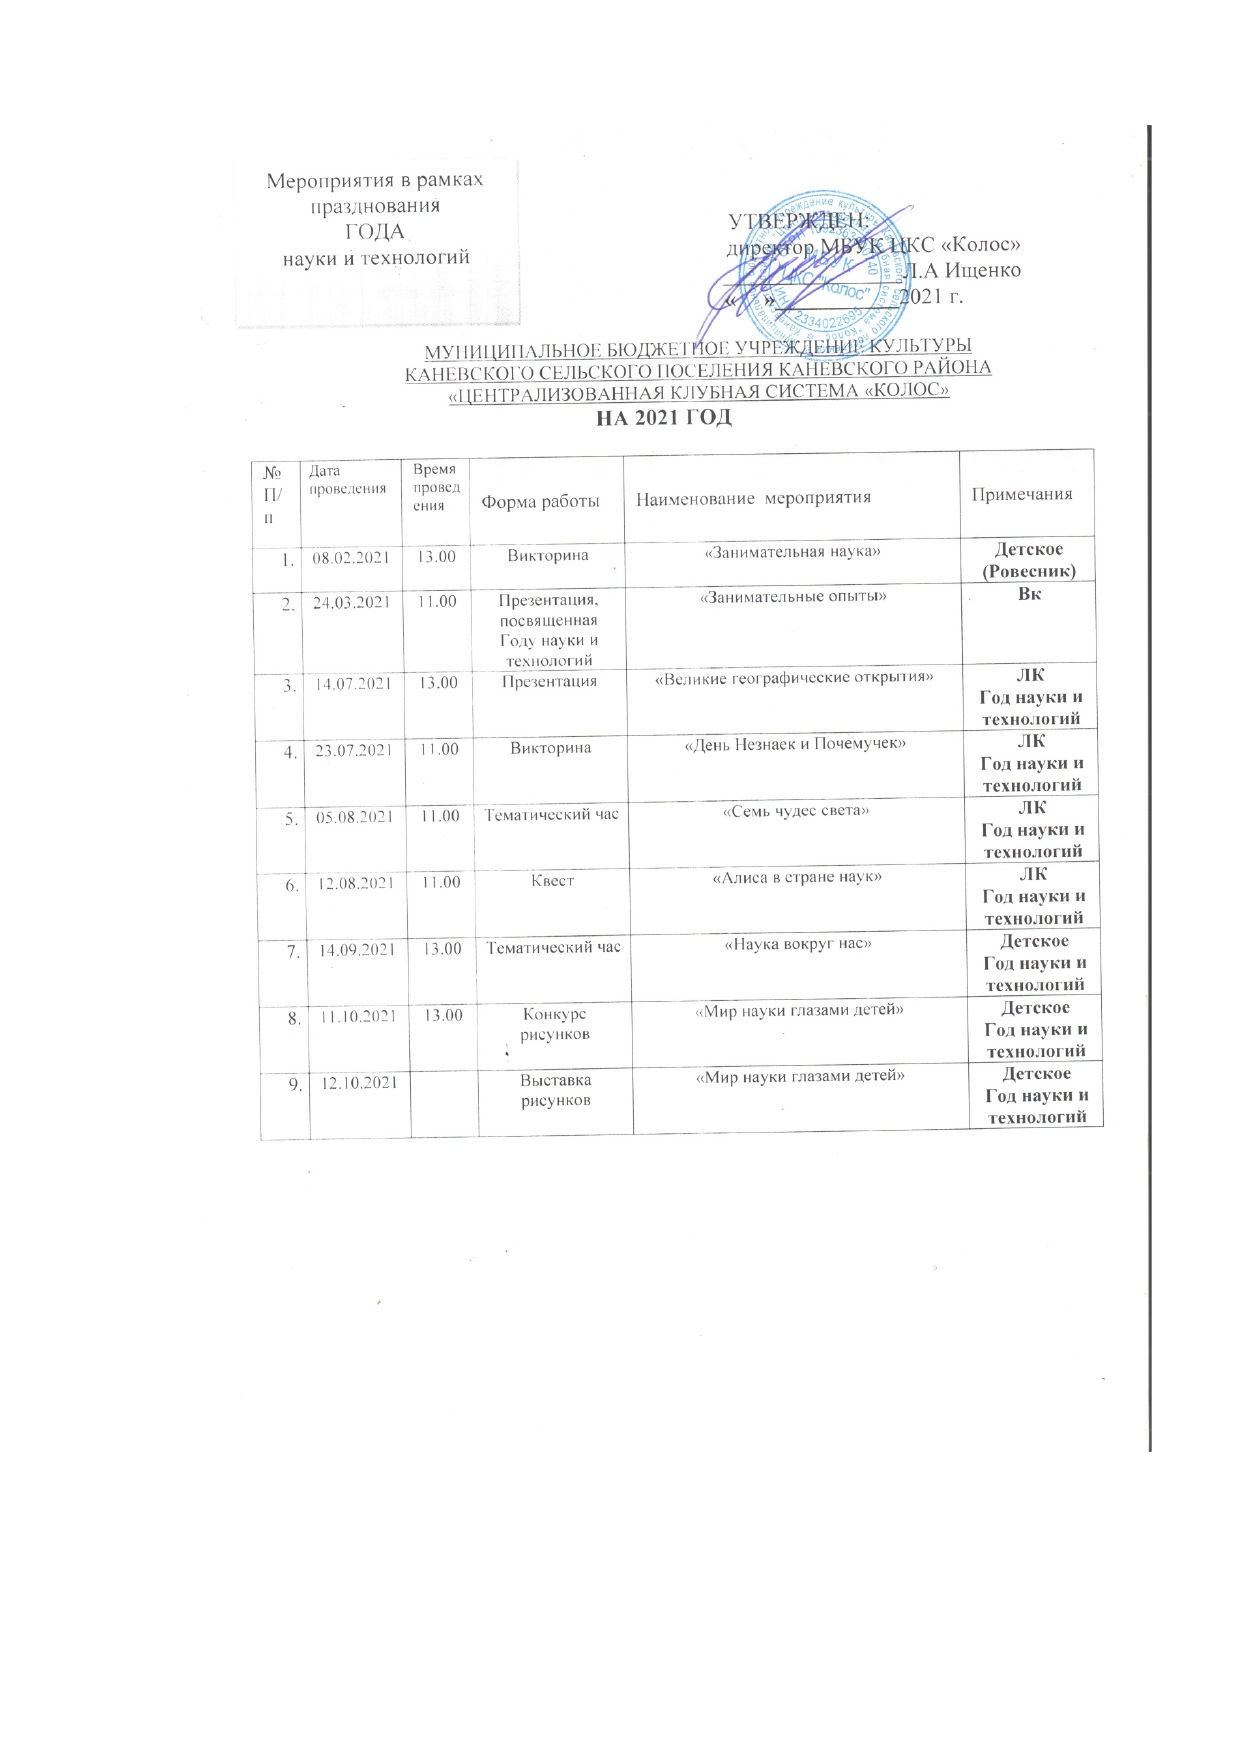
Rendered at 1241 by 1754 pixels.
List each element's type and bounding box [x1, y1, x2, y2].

picture [177, 118, 1152, 1456]
